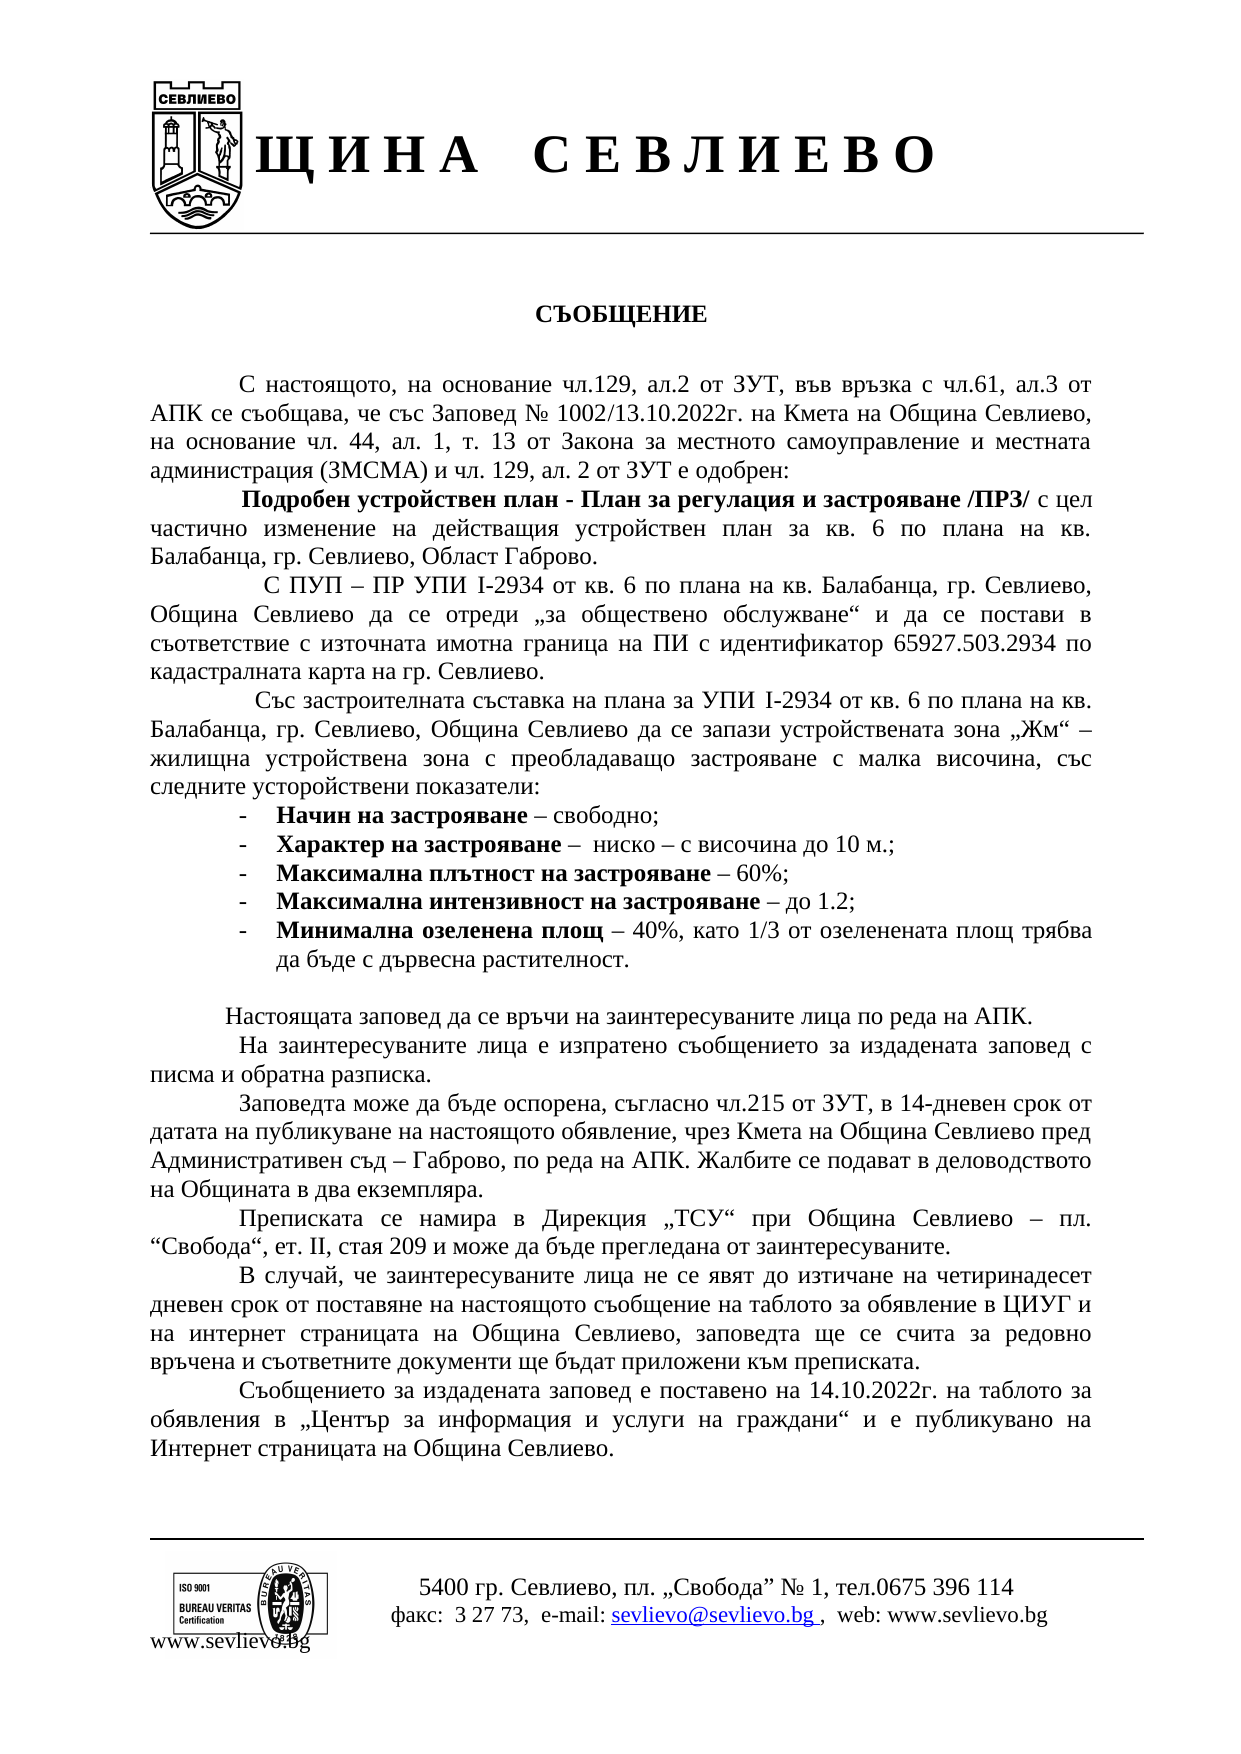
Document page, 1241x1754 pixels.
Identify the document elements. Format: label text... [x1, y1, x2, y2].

list Максимална интензивност на застрояване – до 1.2; [239, 886, 1093, 915]
text С ПУП – ПР УПИ I-2934 от кв. 6 по плана на кв. Балабанца, гр. Севлиево, Община Севлиево да се отреди „за обществено обслужване“ и да се постави в съответствие с източната имотна граница на ПИ с идентификатор 65927.503.2934 по кадастралната карта на гр. Севлиево. [150, 570, 1093, 685]
picture [150, 79, 244, 230]
text Със застроителната съставка на плана за УПИ I-2934 от кв. 6 по плана на кв. Балабанца, гр. Севлиево, Община Севлиево да се запази устройствената зона „Жм“ – жилищна устройствена зона с преобладаващо застрояване с малка височина, със следните усторойствени показатели: [150, 685, 1093, 800]
list Минимална озеленена площ – 40%, като 1/3 от озеленената площ трябва да бъде с дървесна растителност. [239, 915, 1093, 973]
list Характер на застрояване – ниско – с височина до 10 м.; [239, 829, 1093, 858]
text В случай, че заинтересуваните лица не се явят до изтичане на четиринадесет дневен срок от поставяне на настоящото съобщение на таблото за обявление в ЦИУГ и на интернет страницата на Община Севлиево, заповедта ще се счита за редовно връчена и съответните документи ще бъдат приложени към преписката. [150, 1260, 1093, 1375]
text Заповедта може да бъде оспорена, съгласно чл.215 от ЗУТ, в 14-дневен срок от датата на публикуване на настоящото обявление, чрез Кмета на Община Севлиево пред Административен съд – Габрово, по реда на АПК. Жалбите се подават в деловодството на Общината в два екземпляра. [150, 1088, 1093, 1203]
text Подробен устройствен план - План за регулация и застрояване /ПРЗ/ с цел частично изменение на действащия устройствен план за кв. 6 по плана на кв. Балабанца, гр. Севлиево, Област Габрово. [150, 484, 1093, 570]
list Максимална плътност на застрояване – 60%; [239, 858, 1093, 886]
text Съобщението за издадената заповед е поставено на 14.10.2022г. на таблото за обявления в „Център за информация и услуги на граждани“ и е публикувано на Интернет страницата на Община Севлиево. [150, 1375, 1093, 1461]
list Начин на застрояване – свободно; [239, 800, 1093, 829]
text На заинтересуваните лица е изпратено съобщението за издадената заповед с писма и обратна разписка. [150, 1030, 1093, 1088]
picture [165, 1551, 337, 1659]
text С настоящото, на основание чл.129, ал.2 от ЗУТ, във връзка с чл.61, ал.3 от АПК се съобщава, че със Заповед № 1002/13.10.2022г. на Кмета на Община Севлиево, на основание чл. 44, ал. 1, т. 13 от Закона за местното самоуправление и местната администрация (ЗМСМА) и чл. 129, ал. 2 от ЗУТ е одобрен: [150, 369, 1093, 484]
text Настоящата заповед да се връчи на заинтересуваните лица по реда на АПК. [150, 1001, 1093, 1030]
text СЪОБЩЕНИЕ [150, 299, 1093, 328]
text Преписката се намира в Дирекция „ТСУ“ при Община Севлиево – пл. “Свобода“, ет. II, стая 209 и може да бъде прегледана от заинтересуваните. [150, 1203, 1093, 1260]
